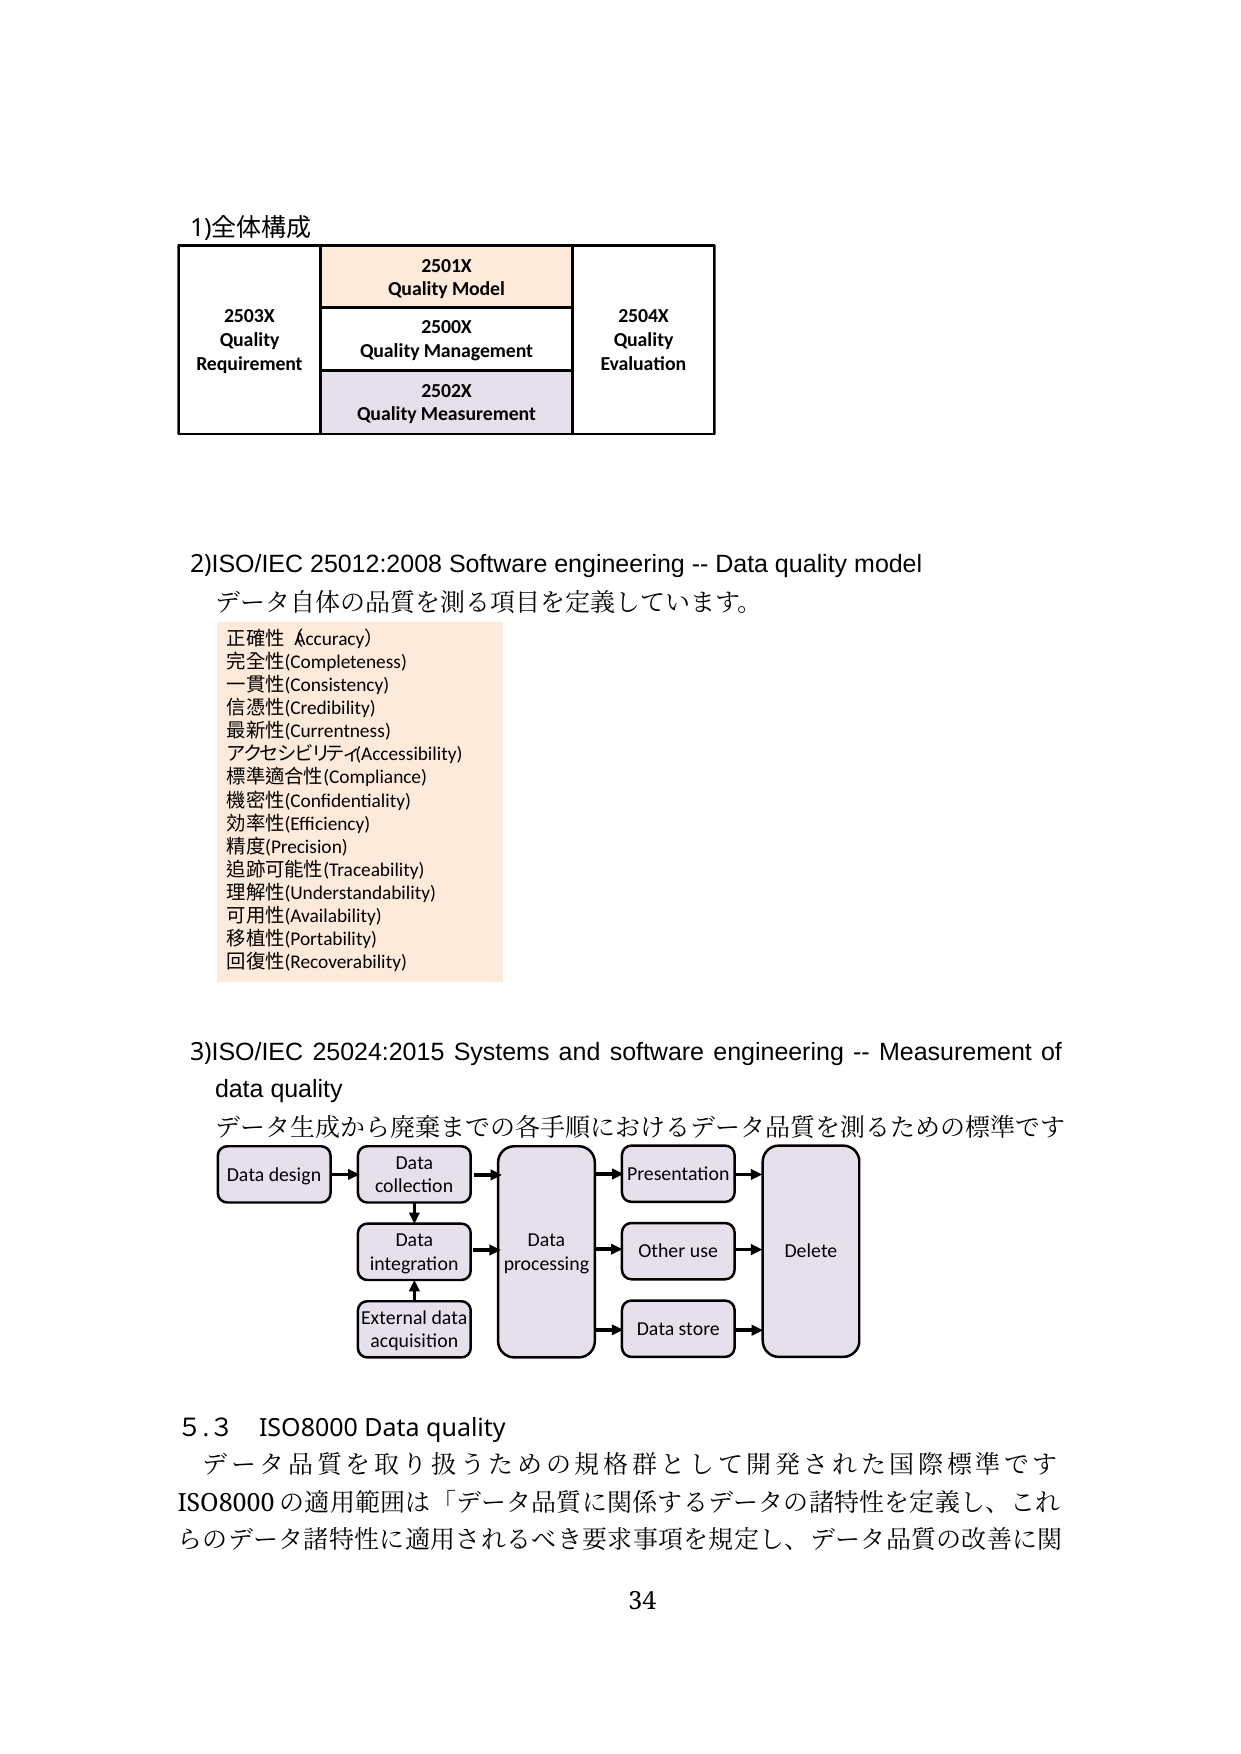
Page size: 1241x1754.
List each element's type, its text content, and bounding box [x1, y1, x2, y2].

subtitle ISO8000 Data quality [177, 1407, 1063, 1444]
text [177, 1444, 1063, 1557]
text データ生成から廃棄までの各手順におけるデータ品質を測るための標準です。 [190, 1107, 1063, 1144]
text データ自体の品質を測る項目を定義しています。 [190, 582, 1063, 619]
subtitle 全体構成 [190, 207, 1063, 244]
subtitle ISO/IEC 25024:2015 Systems and software engineering -- Measurement of data quality [190, 1032, 1063, 1107]
subtitle ISO/IEC 25012:2008 Software engineering -- Data quality model [190, 544, 1063, 582]
